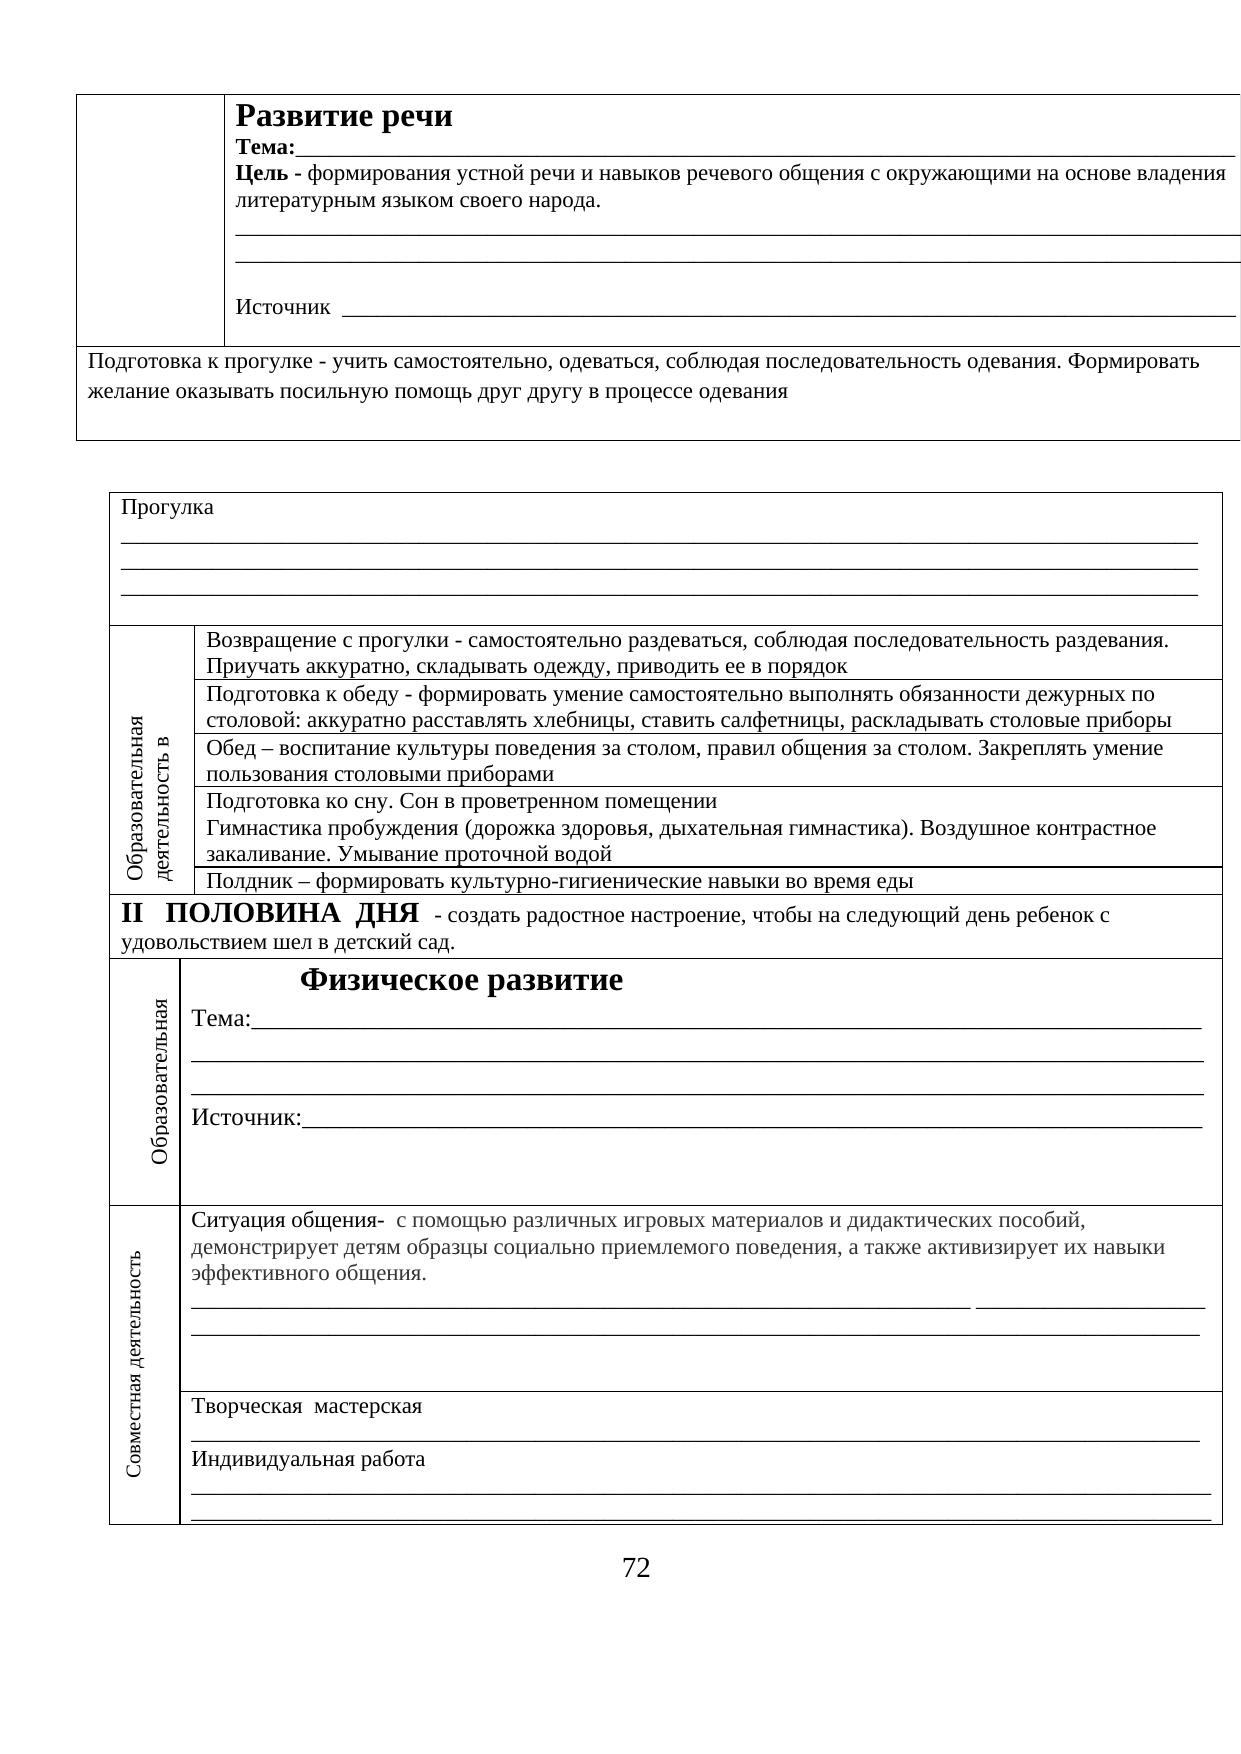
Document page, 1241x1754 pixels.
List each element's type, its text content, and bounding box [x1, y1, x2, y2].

table_cell Обед – воспитание культуры поведения за столом, правил общения за столом. Закреплять умение пользования столовыми приборами [195, 734, 1222, 786]
table_cell Физическое развитие Тема:____________________________________________________________________________ __________________________________________________________________________________________________________________________________________________________________ Источник:________________________________________________________________________ [181, 959, 1222, 1205]
table_cell Подготовка ко сну. Сон в проветренном помещении Гимнастика пробуждения (дорожка здоровья, дыхательная гимнастика). Воздушное контрастное закаливание. Умывание проточной водой [195, 787, 1222, 866]
table_cell Развитие речи Тема:__________________________________________________________________________________ Цель - формирования устной речи и навыков речевого общения с окружающими на основе владения литературным языком своего народа. ________________________________________________________________________________________________________________________________________________________________________________ Источник ______________________________________________________________________________ [225, 95, 1240, 346]
table_cell Подготовка к прогулке - учить самостоятельно, одеваться, соблюдая последовательность одевания. Формировать желание оказывать посильную помощь друг другу в процессе одевания [77, 347, 1240, 440]
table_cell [181, 1392, 1222, 1524]
table_header Прогулка ______________________________________________________________________________________________ ______________________________________________________________________________________________ ______________________________________________________________________________________________ [110, 493, 1222, 625]
table_cell Полдник – формировать культурно-гигиенические навыки во время еды [195, 868, 1222, 894]
table_cell Возвращение с прогулки - самостоятельно раздеваться, соблюдая последовательность раздевания. Приучать аккуратно, складывать одежду, приводить ее в порядок [195, 626, 1222, 679]
table_cell Образовательная деятельность в режимных моментах [110, 626, 194, 894]
table_cell II ПОЛОВИНА ДНЯ - создать радостное настроение, чтобы на следующий день ребенок с удовольствием шел в детский сад. [110, 895, 1222, 958]
table_cell Ситуация общения- с помощью различных игровых материалов и дидактических пособий, демонстрирует детям образцы социально приемлемого поведения, а также активизирует их навыки эффективного общения. ____________________________________________________________________ ____________________ ________________________________________________________________________________________ [181, 1206, 1222, 1391]
table_cell Подготовка к обеду - формировать умение самостоятельно выполнять обязанности дежурных по столовой: аккуратно расставлять хлебницы, ставить салфетницы, раскладывать столовые приборы [195, 680, 1222, 732]
table_cell Совместная деятельность педагога с детьми [110, 1206, 179, 1524]
table_cell Образовательная деятельность [110, 959, 179, 1205]
